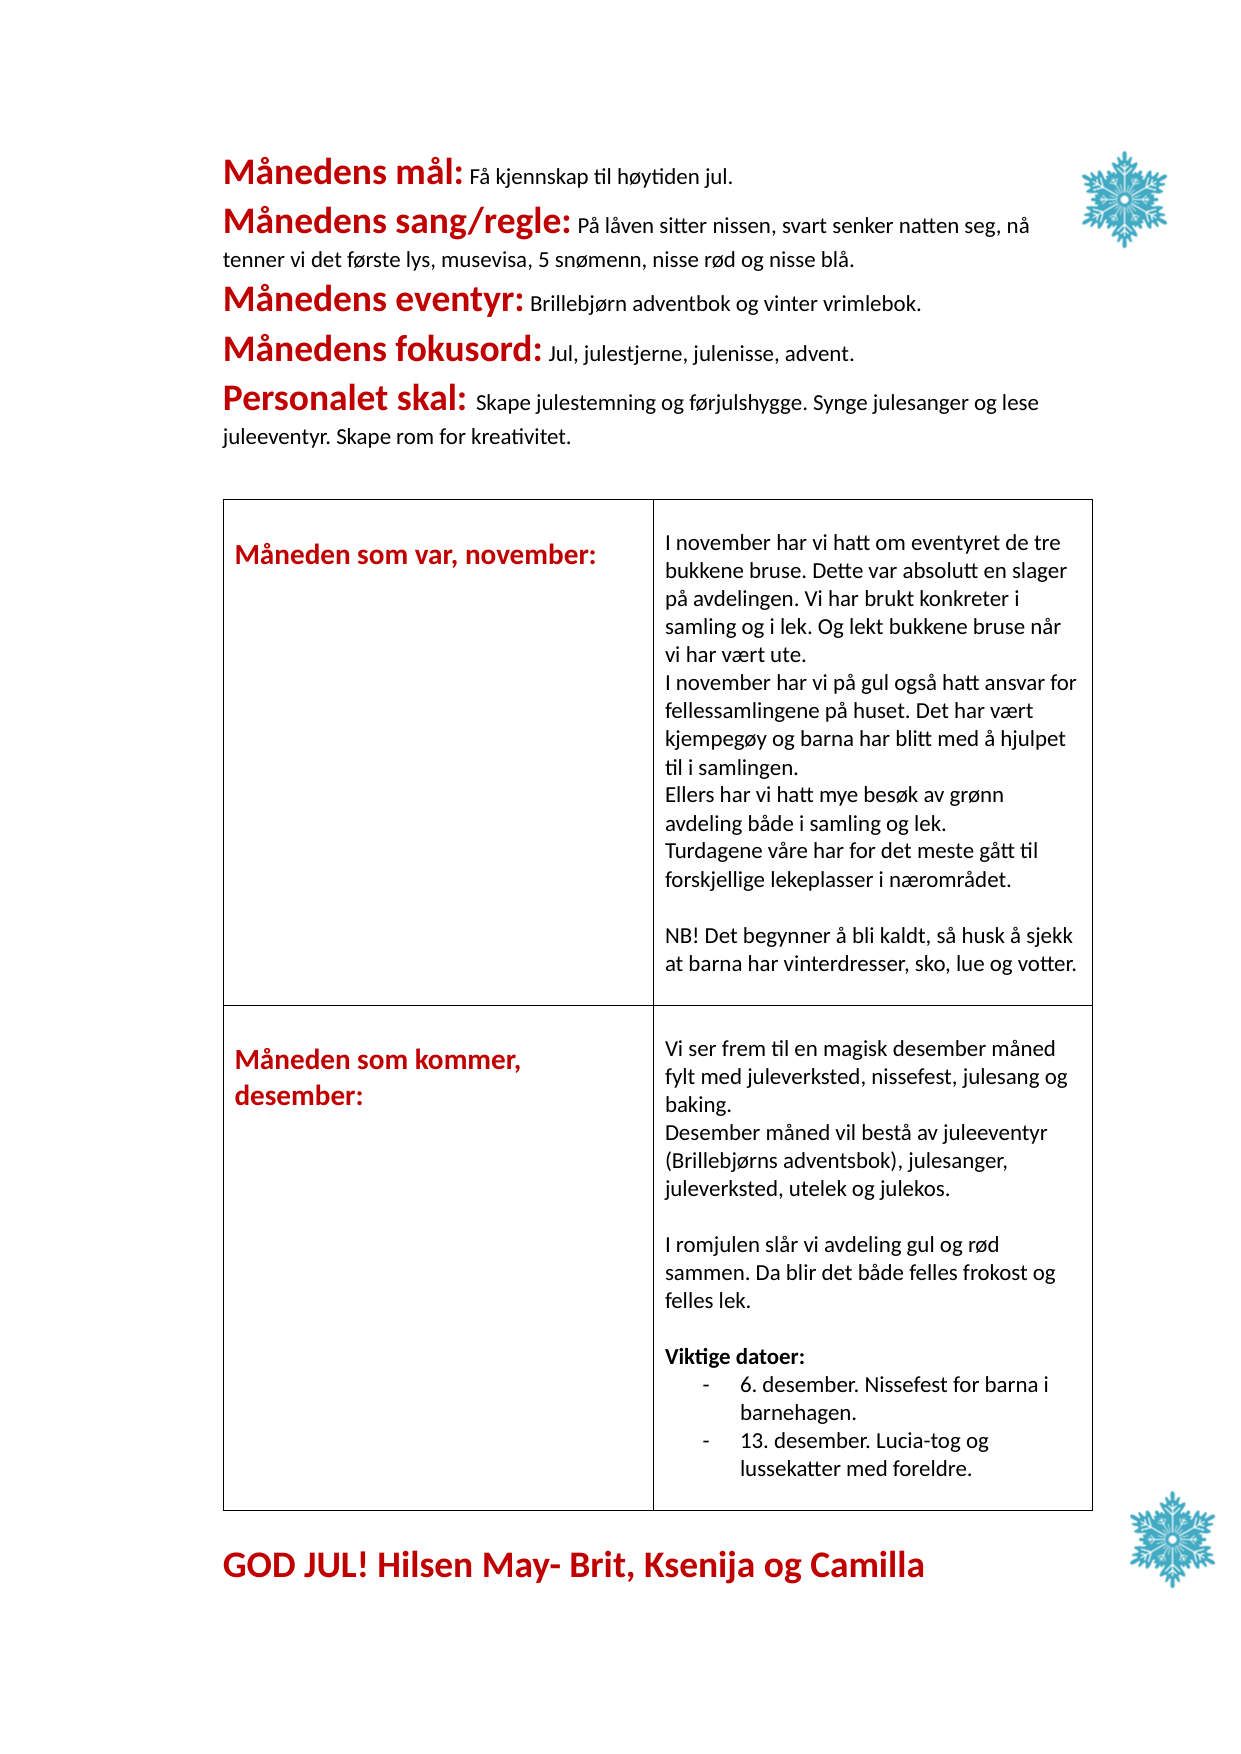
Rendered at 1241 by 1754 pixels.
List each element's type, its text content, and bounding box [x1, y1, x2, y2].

picture [1126, 1487, 1217, 1588]
list Månedens fokusord: Jul, julestjerne, julenisse, advent. [223, 325, 1093, 371]
list Månedens mål: Få kjennskap til høytiden jul. [223, 148, 1078, 193]
table_header Måneden som var, november: [224, 500, 653, 1005]
list GOD JUL! Hilsen May- Brit, Ksenija og Camilla [223, 1541, 1093, 1587]
table_cell Måneden som kommer, desember: [224, 1006, 653, 1510]
list Personalet skal: Skape julestemning og førjulshygge. Synge julesanger og lese juleeventyr. Skape rom for kreativitet. [223, 374, 1093, 450]
picture [1078, 147, 1169, 248]
table_header I november har vi hatt om eventyret de tre bukkene bruse. Dette var absolutt en slager på avdelingen. Vi har brukt konkreter i samling og i lek. Og lekt bukkene bruse når vi har vært ute. I november har vi på gul også hatt ansvar for fellessamlingene på huset. Det har vært kjempegøy og barna har blitt med å hjulpet til i samlingen. Ellers har vi hatt mye besøk av grønn avdeling både i samling og lek. Turdagene våre har for det meste gått til forskjellige lekeplasser i nærområdet. NB! Det begynner å bli kaldt, så husk å sjekk at barna har vinterdresser, sko, lue og votter. [654, 500, 1092, 1005]
list Månedens sang/regle: På låven sitter nissen, svart senker natten seg, nå tenner vi det første lys, musevisa, 5 snømenn, nisse rød og nisse blå. [223, 197, 1093, 273]
table_cell Vi ser frem til en magisk desember måned fylt med juleverksted, nissefest, julesang og baking. Desember måned vil bestå av juleeventyr (Brillebjørns adventsbok), julesanger, juleverksted, utelek og julekos. I romjulen slår vi avdeling gul og rød sammen. Da blir det både felles frokost og felles lek. Viktige datoer: 6. desember. Nissefest for barna i barnehagen. 13. desember. Lucia-tog og lussekatter med foreldre. [654, 1006, 1092, 1510]
list Månedens eventyr: Brillebjørn adventbok og vinter vrimlebok. [223, 275, 1093, 321]
